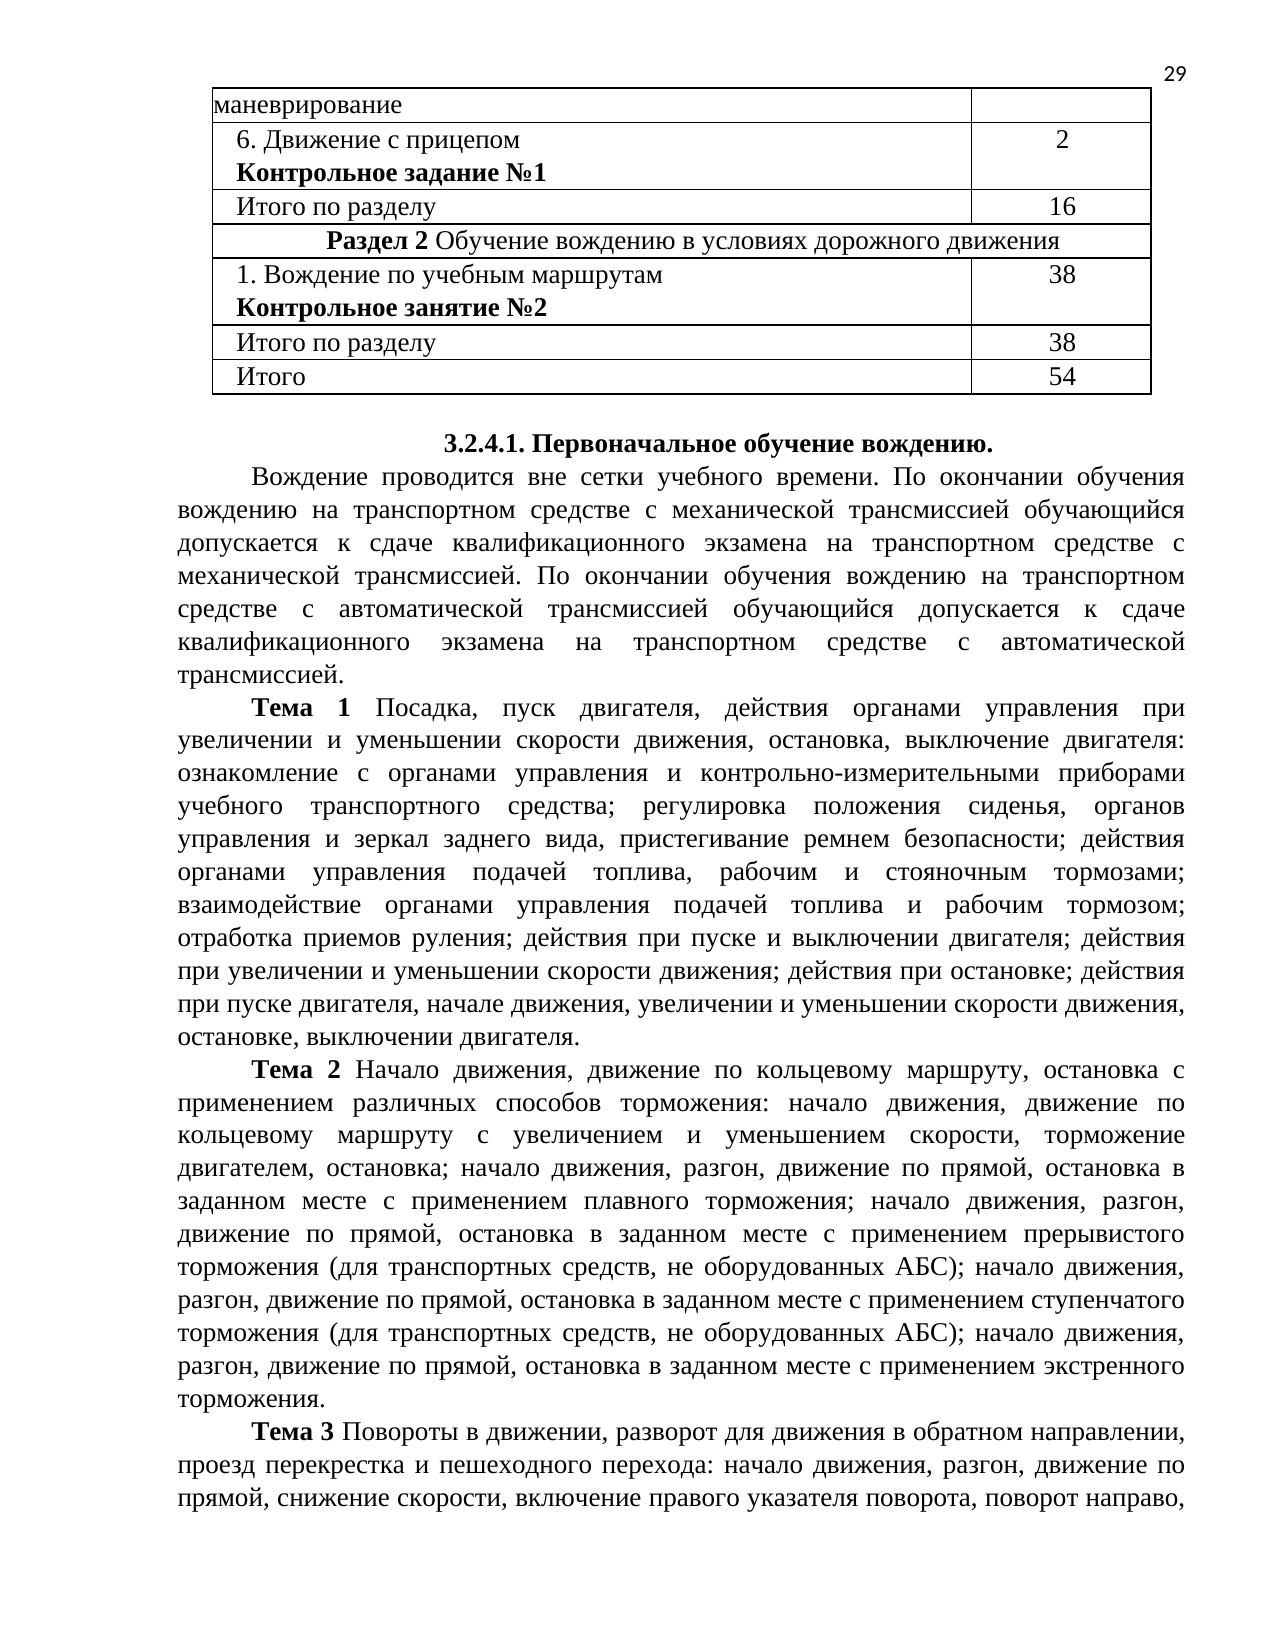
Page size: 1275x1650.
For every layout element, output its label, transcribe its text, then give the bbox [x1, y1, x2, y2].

table_cell Итого по разделу [213, 190, 971, 223]
table_cell Итого по разделу [213, 326, 971, 358]
text Тема 1 Посадка, пуск двигателя, действия органами управления при увеличении и уменьшении скорости движения, остановка, выключение двигателя: ознакомление с органами управления и контрольно-измерительными приборами учебного транспортного средства; регулировка положения сиденья, органов управления и зеркал заднего вида, пристегивание ремнем безопасности; действия органами управления подачей топлива, рабочим и стояночным тормозами; взаимодействие органами управления подачей топлива и рабочим тормозом; отработка приемов руления; действия при пуске и выключении двигателя; действия при увеличении и уменьшении скорости движения; действия при остановке; действия при пуске двигателя, начале движения, увеличении и уменьшении скорости движения, остановке, выключении двигателя. [177, 691, 1186, 1051]
table_cell 38 [972, 326, 1150, 358]
table_cell 16 [972, 190, 1150, 223]
text 3.2.4.1. Первоначальное обучение вождению. [177, 427, 1186, 458]
table_cell Раздел 2 Обучение вождению в условиях дорожного движения [213, 225, 1150, 257]
text Вождение проводится вне сетки учебного времени. По окончании обучения вождению на транспортном средстве с механической трансмиссией обучающийся допускается к сдаче квалификационного экзамена на транспортном средстве с механической трансмиссией. По окончании обучения вождению на транспортном средстве с автоматической трансмиссией обучающийся допускается к сдаче квалификационного экзамена на транспортном средстве с автоматической трансмиссией. [177, 460, 1186, 689]
table_cell 54 [972, 360, 1150, 393]
text Тема 2 Начало движения, движение по кольцевому маршруту, остановка с применением различных способов торможения: начало движения, движение по кольцевому маршруту с увеличением и уменьшением скорости, торможение двигателем, остановка; начало движения, разгон, движение по прямой, остановка в заданном месте с применением плавного торможения; начало движения, разгон, движение по прямой, остановка в заданном месте с применением прерывистого торможения (для транспортных средств, не оборудованных АБС); начало движения, разгон, движение по прямой, остановка в заданном месте с применением ступенчатого торможения (для транспортных средств, не оборудованных АБС); начало движения, разгон, движение по прямой, остановка в заданном месте с применением экстренного торможения. [177, 1053, 1186, 1413]
table_cell Итого [213, 360, 971, 393]
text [177, 1415, 1186, 1512]
table_cell 2 [972, 123, 1150, 188]
table_cell 38 [972, 259, 1150, 324]
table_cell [213, 89, 971, 121]
table_cell 6. Движение с прицепом Контрольное задание №1 [213, 123, 971, 188]
table_cell 6 [972, 89, 1150, 121]
table_cell 1. Вождение по учебным маршрутам Контрольное занятие №2 [213, 259, 971, 324]
